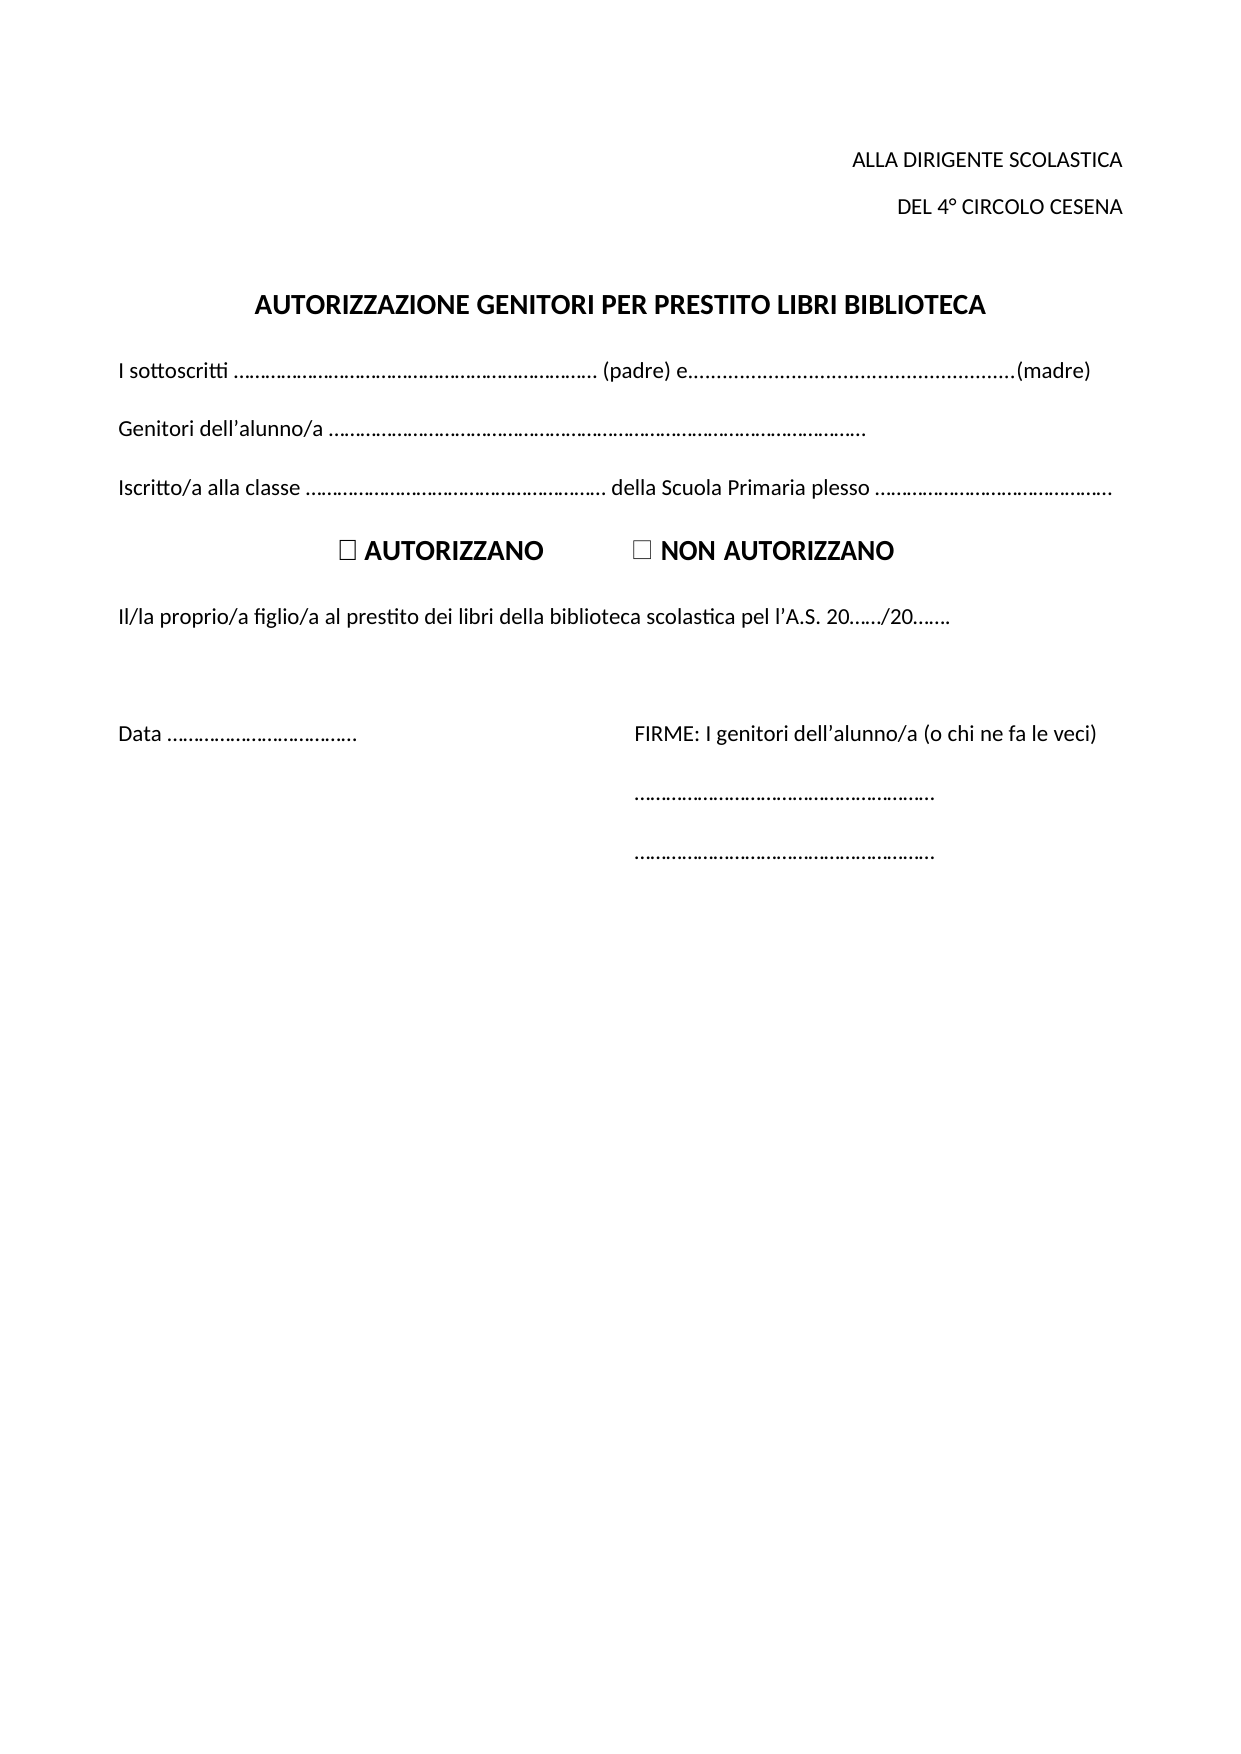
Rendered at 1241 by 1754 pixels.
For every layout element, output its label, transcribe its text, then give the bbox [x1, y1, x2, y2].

subtitle AUTORIZZAZIONE GENITORI PER PRESTITO LIBRI BIBLIOTECA [253, 286, 987, 322]
text ………………………………………………… [634, 837, 1134, 865]
text ………………………………………………… [634, 778, 1134, 806]
text ALLA DIRIGENTE SCOLASTICA DEL 4° CIRCOLO CESENA [851, 145, 1123, 220]
text Data ……………………………… FIRME: I genitori dell’alunno/a (o chi ne fa le veci) [118, 719, 1134, 748]
subtitle AUTORIZZANO 🗆 NON AUTORIZZANO [337, 532, 1134, 568]
text Iscritto/a alla classe ………………………………………………… della Scuola Primaria plesso ……………………………………… [118, 473, 1134, 501]
text I sottoscritti …………………………………………………………… (padre) e (madre) [118, 356, 1134, 384]
text Genitori dell’alunno/a ………………………………………………………………………………………… [118, 414, 1134, 443]
text Il/la proprio/a figlio/a al prestito dei libri della biblioteca scolastica pel l’A.S. 20……/20……. [118, 602, 1134, 630]
